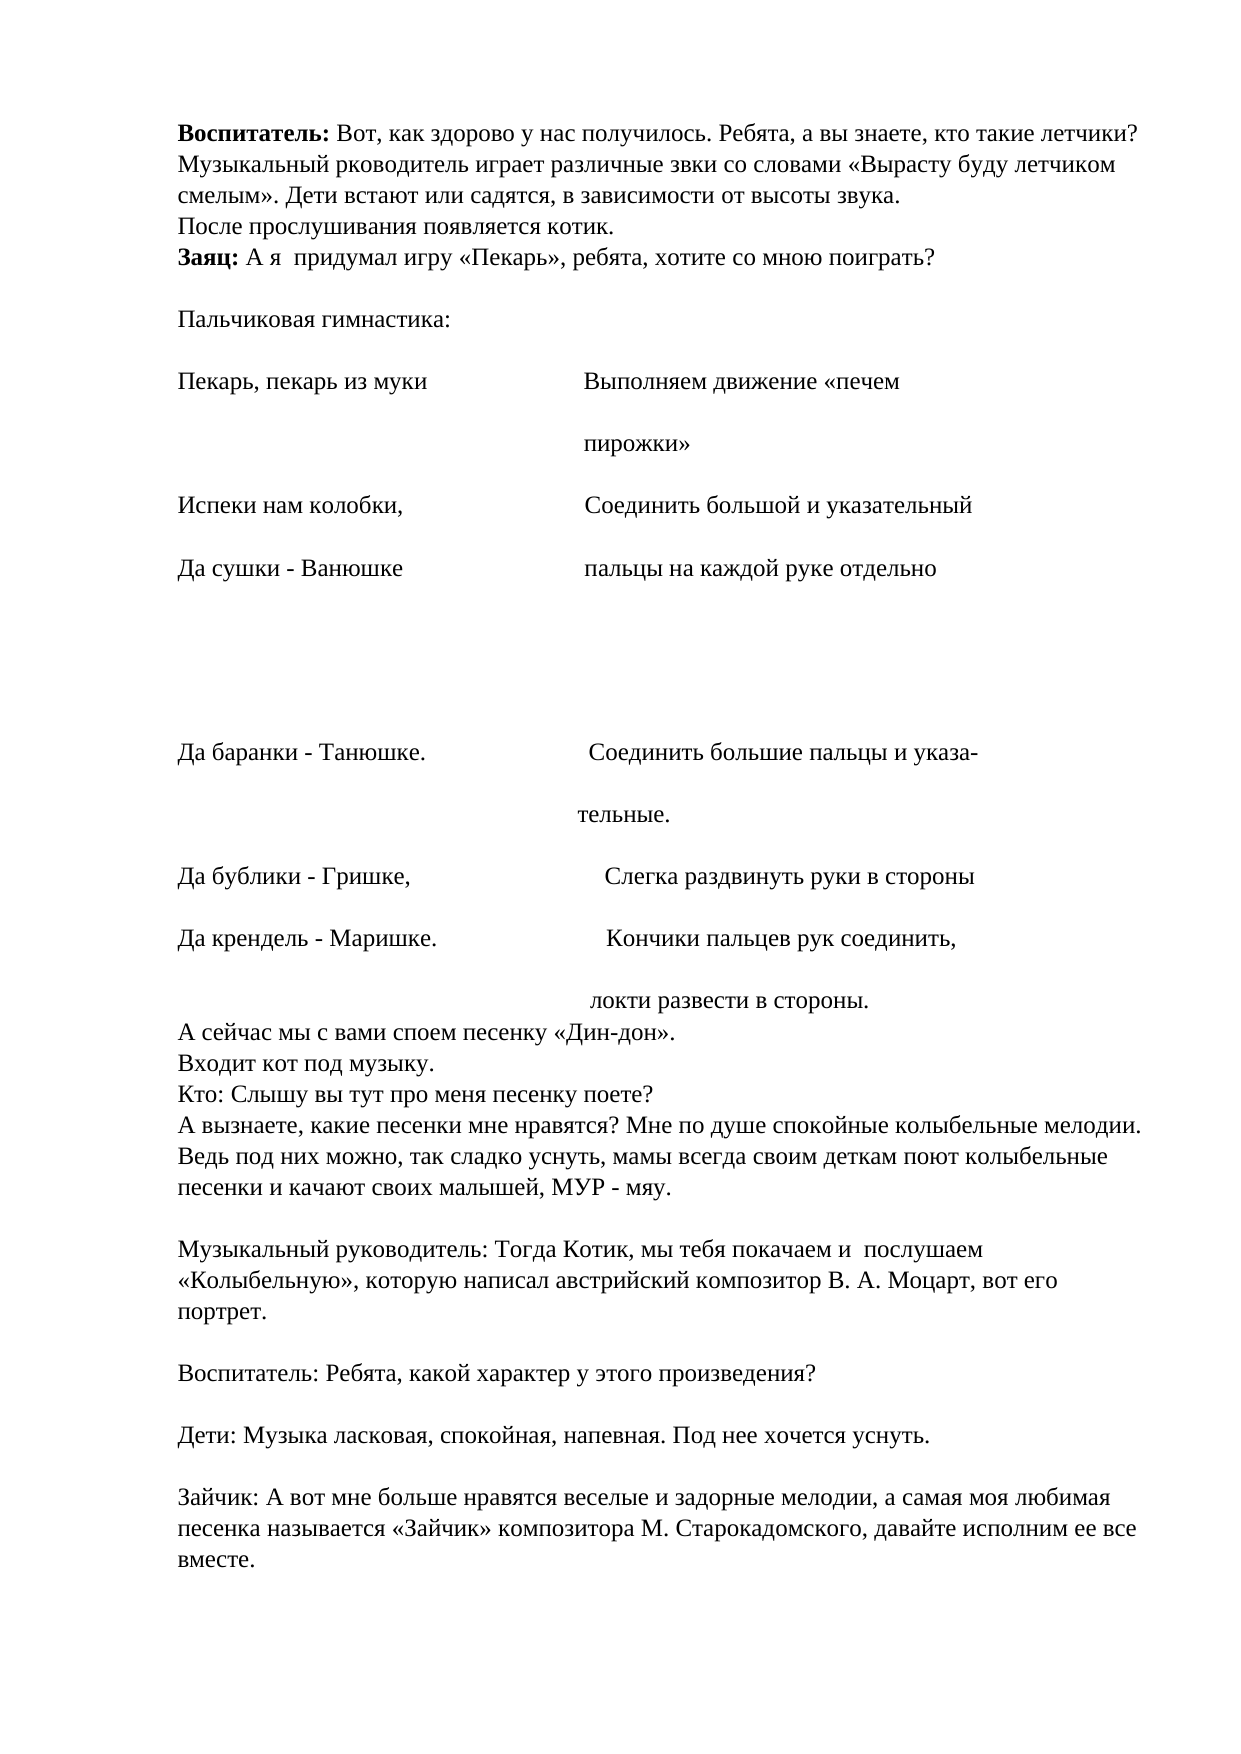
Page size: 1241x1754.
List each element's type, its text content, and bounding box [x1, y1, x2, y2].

text локти развести в стороны. [177, 986, 1152, 1014]
text После прослушивания появляется котик. [177, 211, 1152, 240]
text Музыкальный рководитель играет различные звки со словами «Вырасту буду летчиком смелым». Дети встают или садятся, в зависимости от высоты звука. [177, 149, 1152, 209]
text Заяц: А я придумал игру «Пекарь», ребята, хотите со мною поиграть? [177, 242, 1152, 271]
text Да крендель - Маришке. Кончики пальцев рук соединить, [177, 923, 1152, 952]
text Музыкальный руководитель: Тогда Котик, мы тебя покачаем и послушаем «Колыбельную», которую написал австрийский композитор В. А. Моцарт, вот его портрет. [177, 1234, 1152, 1325]
text тельные. [177, 799, 1152, 828]
text Испеки нам колобки, Соединить большой и указательный [177, 491, 1152, 519]
text Дети: Музыка ласковая, спокойная, напевная. Под нее хочется уснуть. [177, 1420, 1152, 1449]
text Зайчик: А вот мне больше нравятся веселые и задорные мелодии, а самая моя любимая песенка называется «Зайчик» композитора М. Старокадомского, давайте исполним ее все вместе. [177, 1482, 1152, 1573]
text Да баранки - Танюшке. Соединить большие пальцы и указа- [177, 737, 1152, 766]
text Воспитатель: Ребята, какой характер у этого произведения? [177, 1358, 1152, 1387]
text Да бублики - Гришке, Слегка раздвинуть руки в стороны [177, 861, 1152, 890]
text Пекарь, пекарь из муки Выполняем движение «печем [177, 366, 1152, 395]
text Пальчиковая гимнастика: [177, 304, 1152, 333]
text А сейчас мы с вами споем песенку «Дин-дон». [177, 1017, 1152, 1045]
text пирожки» [177, 428, 1152, 457]
text Воспитатель: Вот, как здорово у нас получилось. Ребята, а вы знаете, кто такие летчики? [177, 118, 1152, 147]
text А вызнаете, какие песенки мне нравятся? Мне по душе спокойные колыбельные мелодии. Ведь под них можно, так сладко уснуть, мамы всегда своим деткам поют колыбельные песенки и качают своих малышей, МУР - мяу. [177, 1110, 1152, 1201]
text Входит кот под музыку. [177, 1048, 1152, 1076]
text Да сушки - Ванюшке пальцы на каждой руке отдельно [177, 553, 1152, 581]
text Кто: Слышу вы тут про меня песенку поете? [177, 1079, 1152, 1107]
